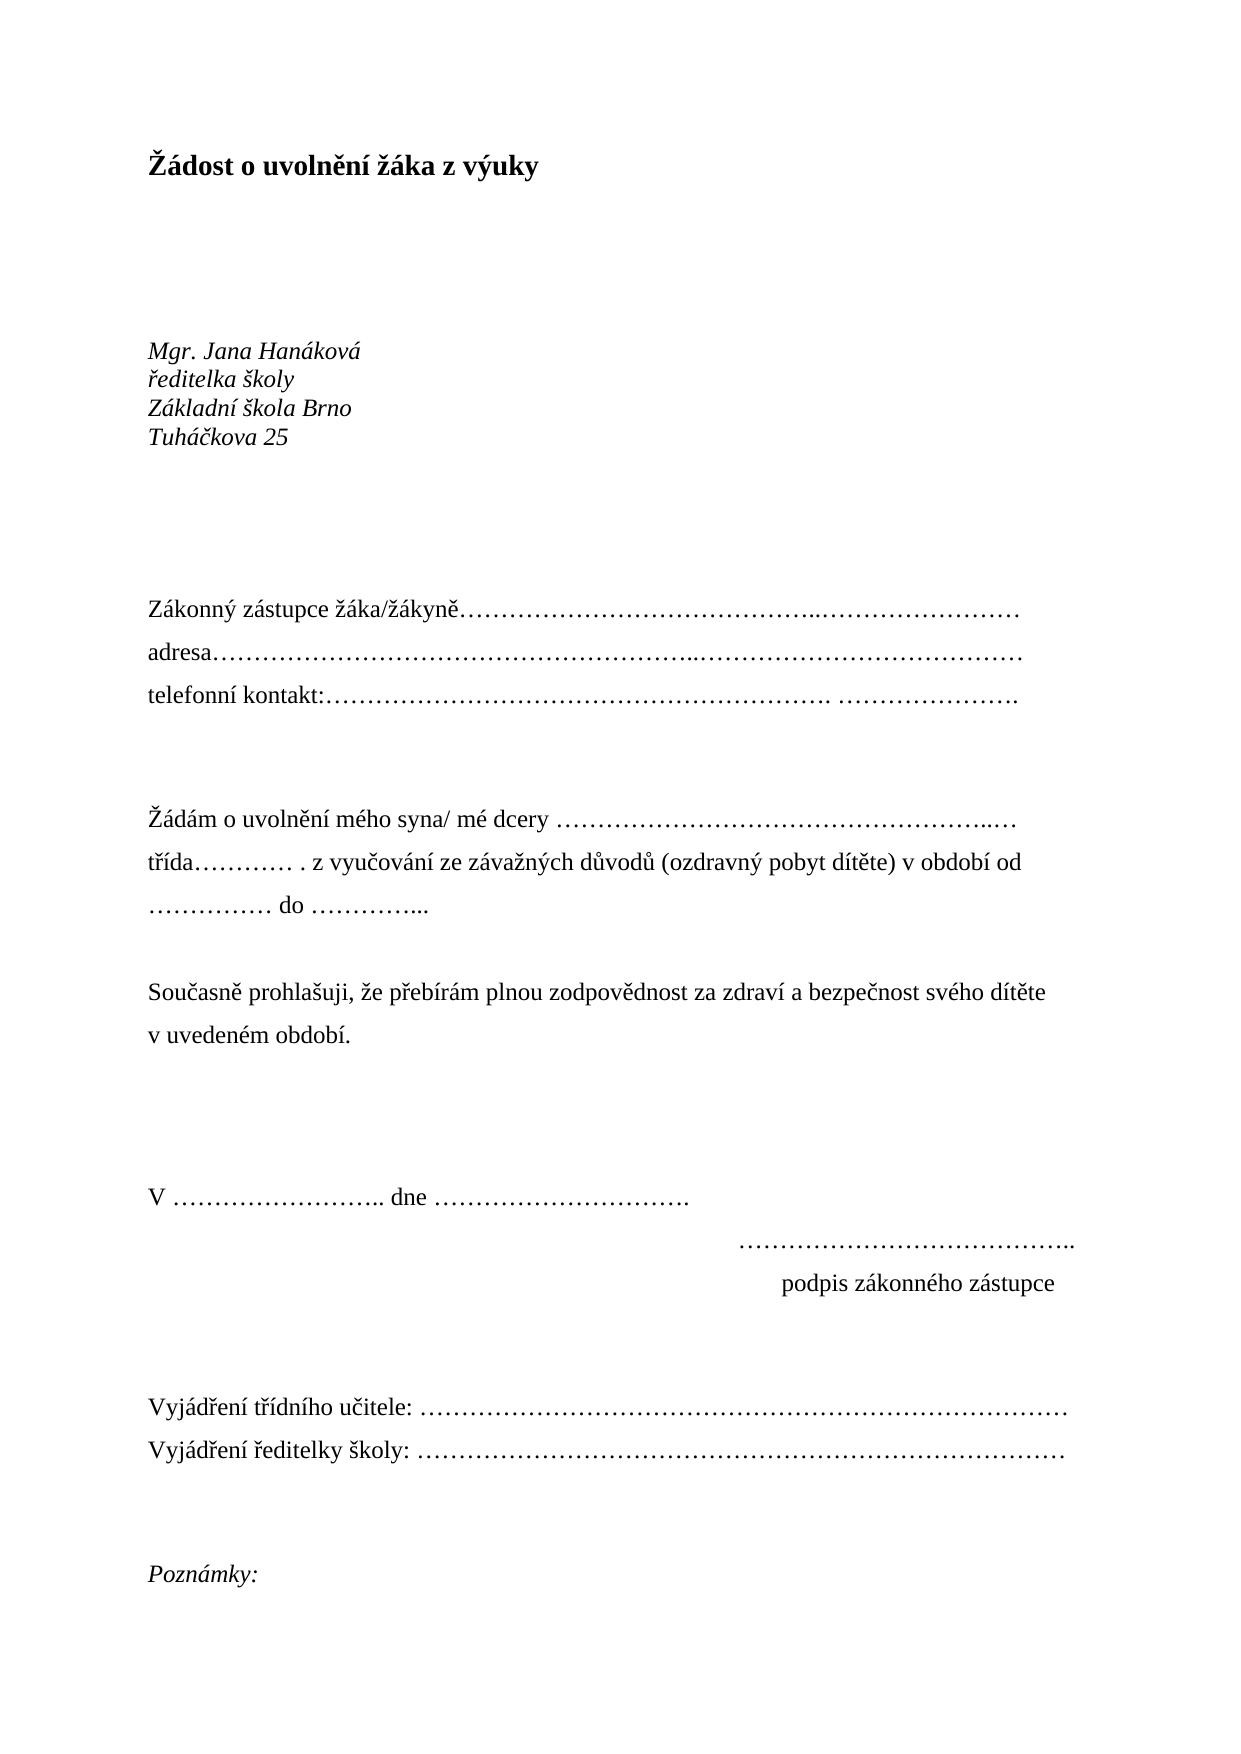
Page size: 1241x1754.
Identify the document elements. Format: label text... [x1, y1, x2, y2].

text ………………………………….. [148, 1225, 1093, 1253]
text Zákonný zástupce žáka/žákyně……………………………………..…………………… [148, 594, 1093, 623]
text ředitelka školy [148, 364, 1093, 393]
text Žádám o uvolnění mého syna/ mé dcery ……………………………………………..… třída………… . z vyučování ze závažných důvodů (ozdravný pobyt dítěte) v období od …………… do …………... [148, 804, 1093, 919]
text Základní škola Brno [148, 393, 1093, 422]
text Tuháčkova 25 [148, 422, 1093, 451]
text Současně prohlašuji, že přebírám plnou zodpovědnost za zdraví a bezpečnost svého dítěte v uvedeném období. [148, 977, 1093, 1048]
text Mgr. Jana Hanáková [148, 336, 1093, 364]
text adresa…………………………………………………..………………………………… [148, 637, 1093, 666]
text V …………………….. dne …………………………. [148, 1182, 1093, 1210]
text podpis zákonného zástupce [664, 1268, 1093, 1297]
text Poznámky: [148, 1559, 1093, 1588]
text telefonní kontakt:……………………………………………………. …………………. [148, 680, 1093, 709]
text Vyjádření třídního učitele: …………………………………………………………………… [148, 1392, 1093, 1421]
text Žádost o uvolnění žáka z výuky [148, 148, 1093, 181]
text Vyjádření ředitelky školy: …………………………………………………………………… [148, 1435, 1093, 1464]
